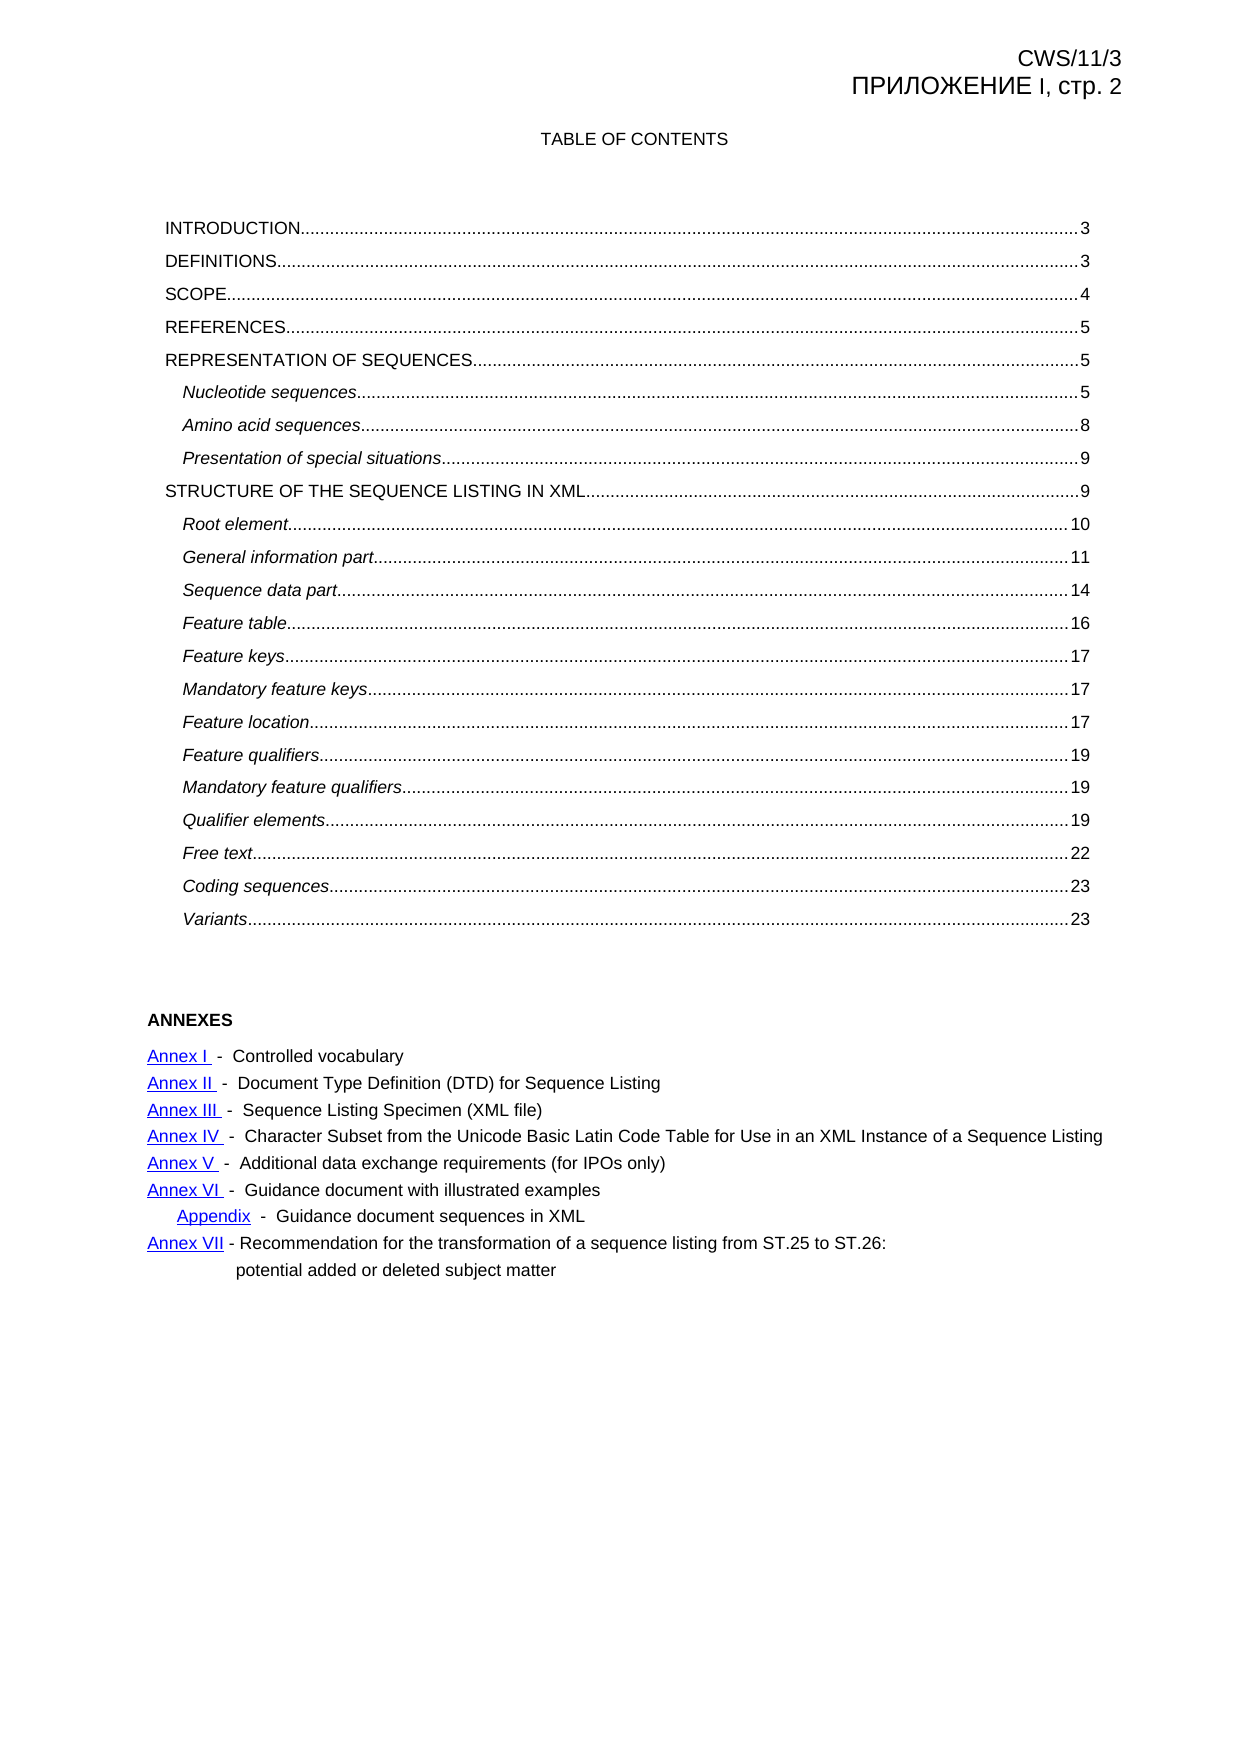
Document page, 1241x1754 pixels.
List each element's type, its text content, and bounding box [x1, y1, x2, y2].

text Qualifier elements 19 [182, 810, 1122, 831]
text potential added or deleted subject matter [236, 1259, 1122, 1280]
text STRUCTURE OF THE SEQUENCE LISTING IN XML 9 [165, 481, 1122, 501]
text Feature keys 17 [182, 646, 1122, 666]
text Appendix - Guidance document sequences in XML [177, 1206, 1122, 1227]
text Feature qualifiers 19 [182, 744, 1122, 765]
text Annex III - Sequence Listing Specimen (XML file) [147, 1099, 1122, 1120]
text General information part 11 [182, 547, 1122, 567]
text Amino acid sequences 8 [182, 415, 1122, 436]
text Nucleotide sequences 5 [182, 382, 1122, 403]
text Annex V - Additional data exchange requirements (for IPOs only) [147, 1153, 1122, 1173]
text Feature table 16 [182, 613, 1122, 633]
text INTRODUCTION 3 [165, 218, 1122, 238]
text ANNEXES [147, 1009, 1122, 1030]
text REFERENCES 5 [165, 316, 1122, 337]
text Coding sequences 23 [182, 876, 1122, 896]
text Annex VI - Guidance document with illustrated examples [147, 1179, 1122, 1200]
text Free text 22 [182, 843, 1122, 863]
text Variants 23 [182, 909, 1122, 929]
text Annex IV - Character Subset from the Unicode Basic Latin Code Table for Use in an XML Instance of a Sequence Listing [147, 1126, 1122, 1147]
text SCOPE 4 [165, 283, 1122, 304]
text Root element 10 [182, 514, 1122, 534]
text REPRESENTATION OF SEQUENCES 5 [165, 349, 1122, 370]
text DEFINITIONS 3 [165, 251, 1122, 271]
text Sequence data part 14 [182, 580, 1122, 600]
text Annex II - Document Type Definition (DTD) for Sequence Listing [147, 1073, 1122, 1093]
text Annex VII - Recommendation for the transformation of a sequence listing from ST.25 to ST.26: [147, 1233, 1122, 1253]
text Mandatory feature keys 17 [182, 678, 1122, 699]
text TABLE OF CONTENTS [147, 129, 1122, 149]
text Feature location 17 [182, 711, 1122, 732]
text Mandatory feature qualifiers 19 [182, 777, 1122, 798]
text Annex I - Controlled vocabulary [147, 1046, 1122, 1067]
text Presentation of special situations 9 [182, 448, 1122, 468]
